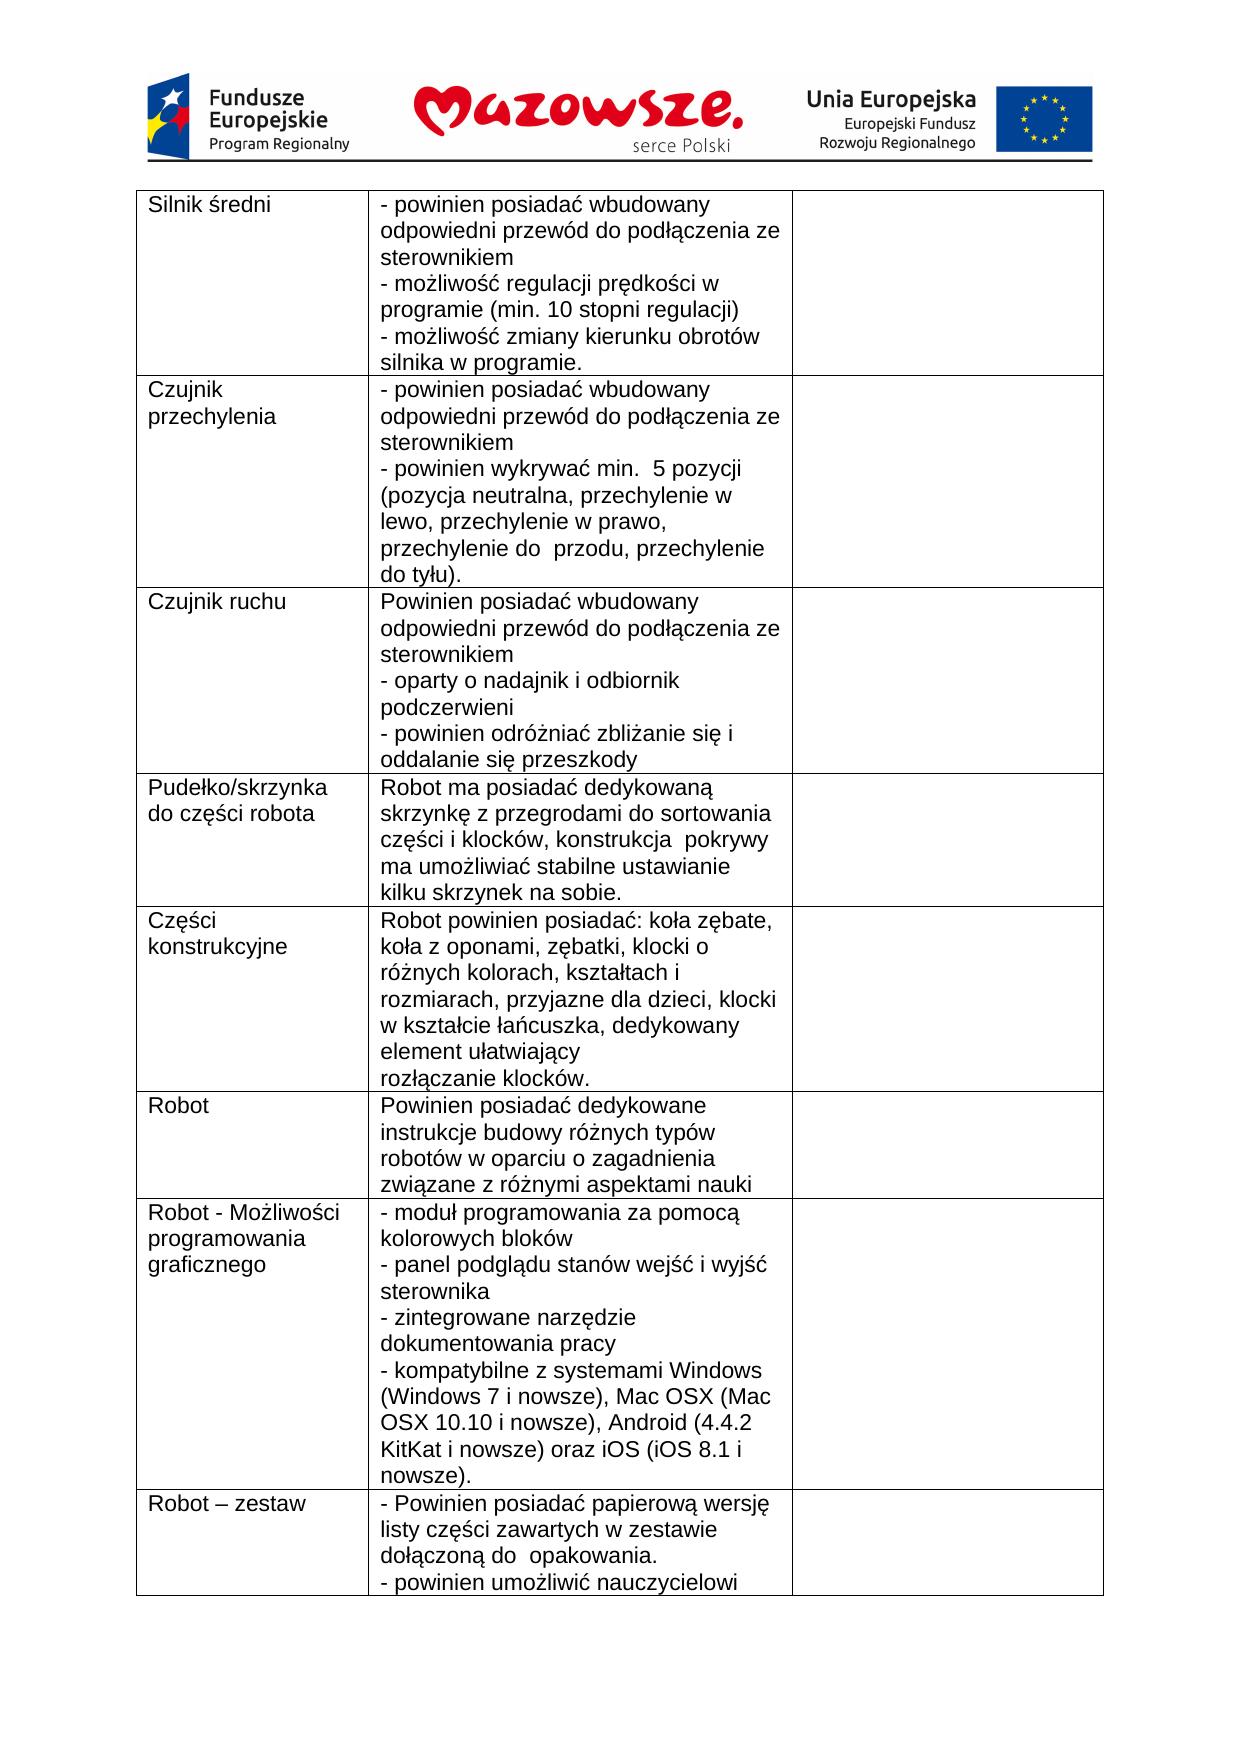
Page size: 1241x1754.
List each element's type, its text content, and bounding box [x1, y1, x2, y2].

table_cell - powinien posiadać wbudowany odpowiedni przewód do podłączenia ze sterownikiem - powinien wykrywać min. 5 pozycji (pozycja neutralna, przechylenie w lewo, przechylenie w prawo, przechylenie do przodu, przechylenie do tyłu). [369, 376, 792, 587]
table_cell [793, 1092, 1103, 1197]
table_cell Czujnik ruchu [137, 588, 368, 773]
table_cell - powinien posiadać wbudowany odpowiedni przewód do podłączenia ze sterownikiem - możliwość regulacji prędkości w programie (min. 10 stopni regulacji) - możliwość zmiany kierunku obrotów silnika w programie. [369, 191, 792, 375]
table_cell Części konstrukcyjne [137, 907, 368, 1091]
table_cell Silnik średni [137, 191, 368, 375]
table_cell Czujnik przechylenia [137, 376, 368, 587]
table_cell Pudełko/skrzynka do części robota [137, 774, 368, 906]
table_cell [793, 1490, 1103, 1595]
picture [147, 73, 1093, 162]
table_cell [793, 191, 1103, 375]
table_cell Robot ma posiadać dedykowaną skrzynkę z przegrodami do sortowania części i klocków, konstrukcja pokrywy ma umożliwiać stabilne ustawianie kilku skrzynek na sobie. [369, 774, 792, 906]
table_cell Robot [137, 1092, 368, 1197]
table_cell [793, 1199, 1103, 1488]
table_cell Robot powinien posiadać: koła zębate, koła z oponami, zębatki, klocki o różnych kolorach, kształtach i rozmiarach, przyjazne dla dzieci, klocki w kształcie łańcuszka, dedykowany element ułatwiający rozłączanie klocków. [369, 907, 792, 1091]
table_cell Powinien posiadać dedykowane instrukcje budowy różnych typów robotów w oparciu o zagadnienia związane z różnymi aspektami nauki [369, 1092, 792, 1197]
table_cell [793, 907, 1103, 1091]
table_cell - moduł programowania za pomocą kolorowych bloków - panel podglądu stanów wejść i wyjść sterownika - zintegrowane narzędzie dokumentowania pracy - kompatybilne z systemami Windows (Windows 7 i nowsze), Mac OSX (Mac OSX 10.10 i nowsze), Android (4.4.2 KitKat i nowsze) oraz iOS (iOS 8.1 i nowsze). [369, 1199, 792, 1488]
table_cell Powinien posiadać wbudowany odpowiedni przewód do podłączenia ze sterownikiem - oparty o nadajnik i odbiornik podczerwieni - powinien odróżniać zbliżanie się i oddalanie się przeszkody [369, 588, 792, 773]
table_cell Robot – zestaw [137, 1490, 368, 1595]
table_cell [793, 588, 1103, 773]
table_cell [793, 774, 1103, 906]
table_cell [793, 376, 1103, 587]
table_cell Robot - Możliwości programowania graficznego [137, 1199, 368, 1488]
